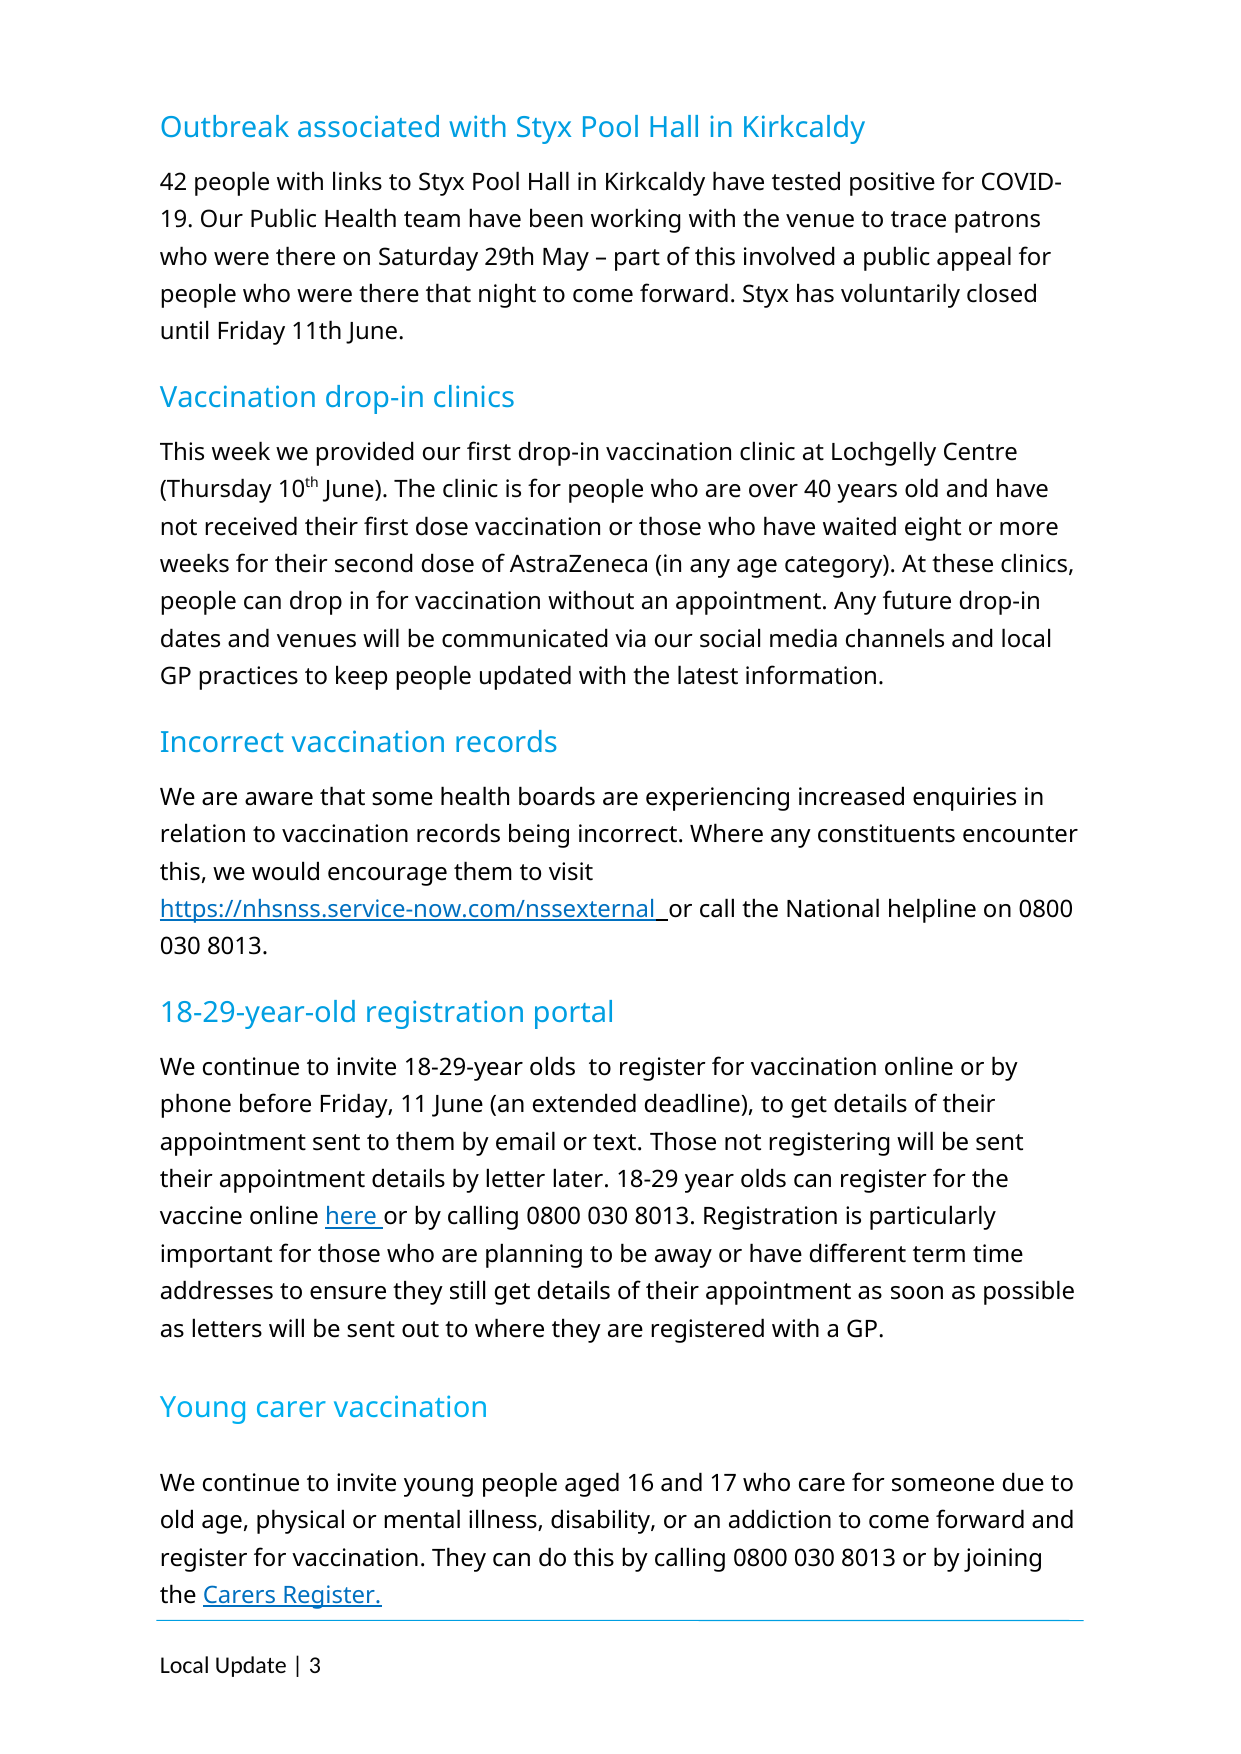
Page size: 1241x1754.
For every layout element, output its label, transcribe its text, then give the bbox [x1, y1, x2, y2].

subtitle Vaccination drop-in clinics [159, 376, 1081, 416]
text We are aware that some health boards are experiencing increased enquiries in relation to vaccination records being incorrect. Where any constituents encounter this, we would encourage them to visit https://nhsnss.service-now.com/nssexternal or call the National helpline on 0800 030 8013. [159, 779, 1081, 962]
text Young carer vaccination [159, 1386, 1081, 1426]
text This week we provided our first drop-in vaccination clinic at Lochgelly Centre (Thursday 10th June). The clinic is for people who are over 40 years old and have not received their first dose vaccination or those who have waited eight or more weeks for their second dose of AstraZeneca (in any age category). At these clinics, people can drop in for vaccination without an appointment. Any future drop-in dates and venues will be communicated via our social media channels and local GP practices to keep people updated with the latest information. [159, 434, 1081, 692]
text We continue to invite 18-29-year olds to register for vaccination online or by phone before Friday, 11 June (an extended deadline), to get details of their appointment sent to them by email or text. Those not registering will be sent their appointment details by letter later. 18-29 year olds can register for the vaccine online here or by calling 0800 030 8013. Registration is particularly important for those who are planning to be away or have different term time addresses to ensure they still get details of their appointment as soon as possible as letters will be sent out to where they are registered with a GP. [159, 1049, 1081, 1344]
text 42 people with links to Styx Pool Hall in Kirkcaldy have tested positive for COVID-19. Our Public Health team have been working with the venue to trace patrons who were there on Saturday 29th May – part of this involved a public appeal for people who were there that night to come forward. Styx has voluntarily closed until Friday 11th June. [159, 164, 1081, 347]
subtitle Incorrect vaccination records [159, 721, 1081, 761]
subtitle Outbreak associated with Styx Pool Hall in Kirkcaldy [159, 106, 1081, 146]
text We continue to invite young people aged 16 and 17 who care for someone due to old age, physical or mental illness, disability, or an addiction to come forward and register for vaccination. They can do this by calling 0800 030 8013 or by joining the Carers Register. [159, 1466, 1081, 1610]
subtitle 18-29-year-old registration portal [159, 991, 1081, 1031]
